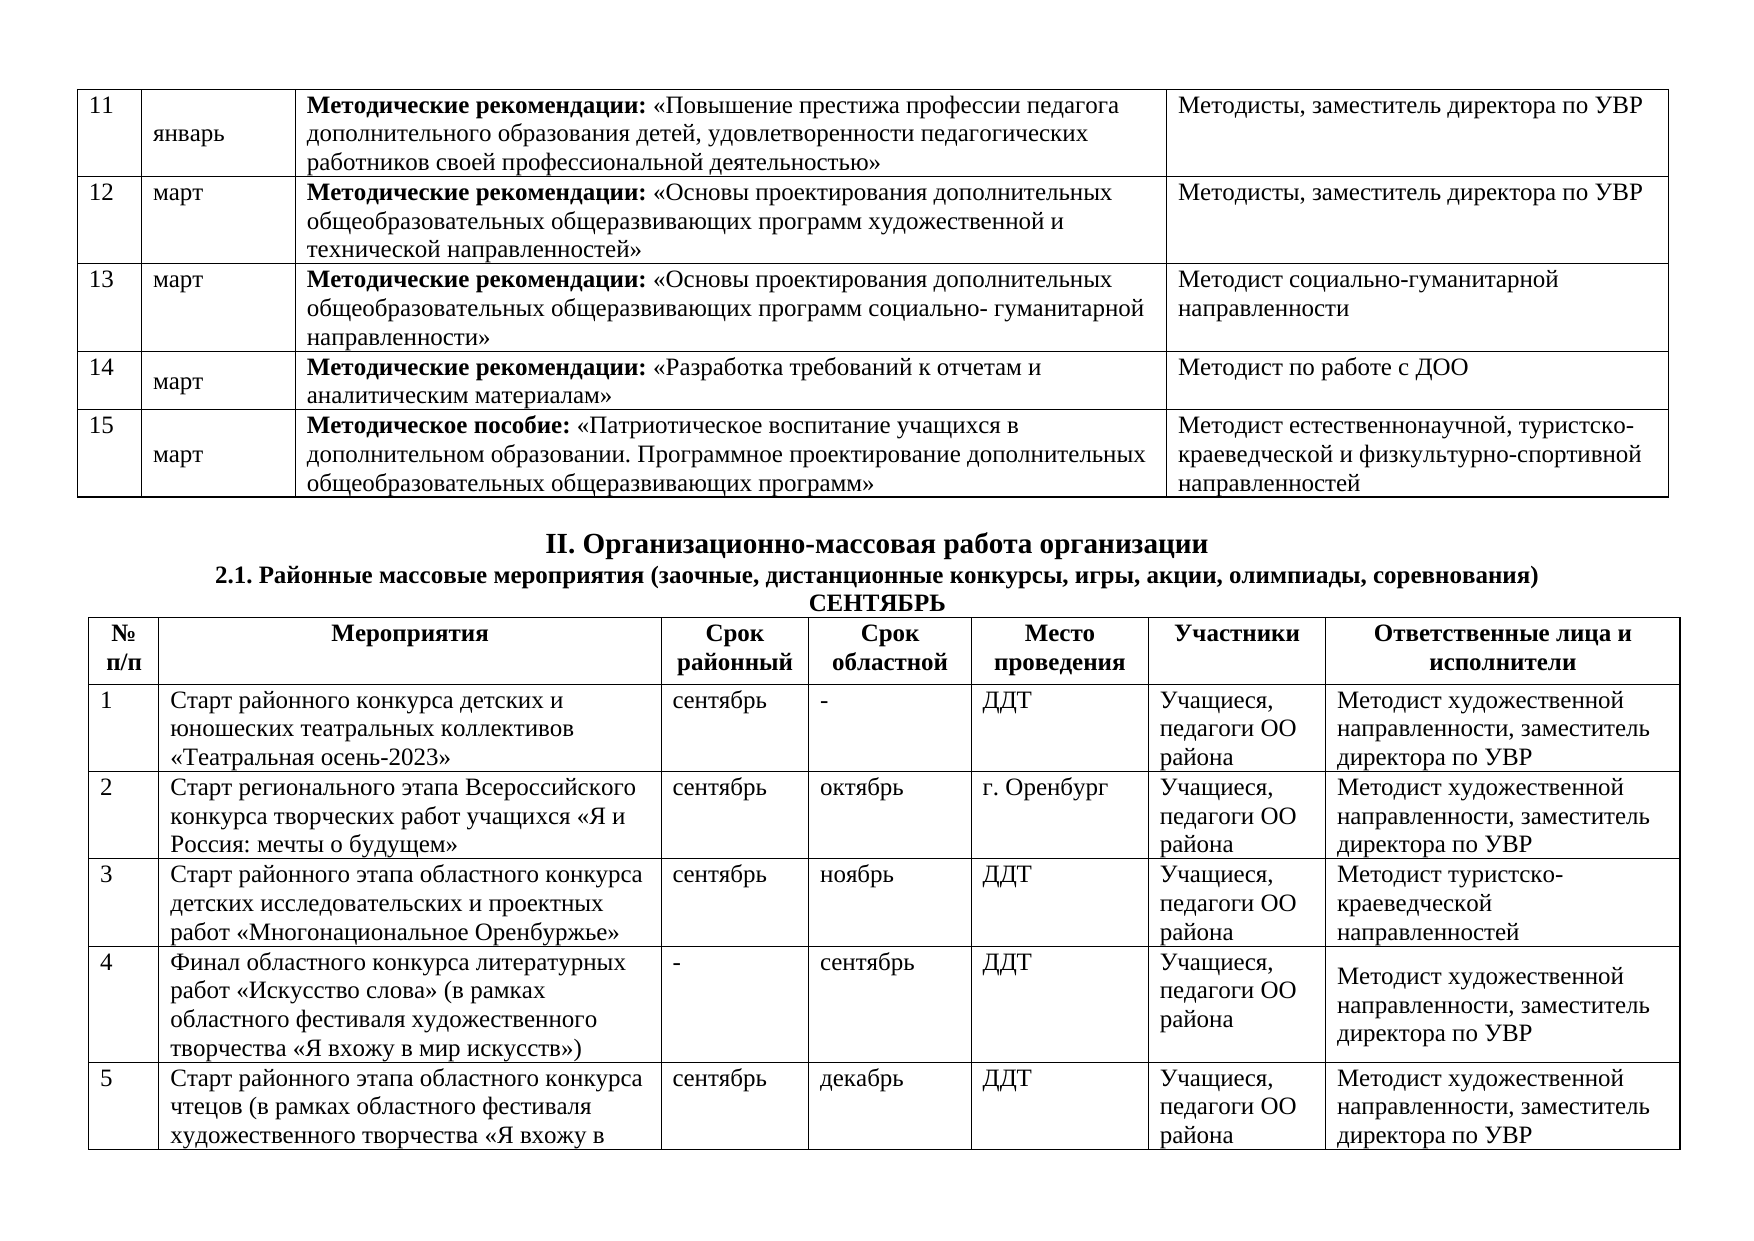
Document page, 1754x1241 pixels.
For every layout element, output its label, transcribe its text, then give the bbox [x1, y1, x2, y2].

table_cell - [809, 685, 971, 771]
text СЕНТЯБРЬ [89, 588, 1665, 617]
table_cell сентябрь [662, 685, 808, 771]
table_cell Учащиеся, педагоги ОО района [1149, 947, 1325, 1062]
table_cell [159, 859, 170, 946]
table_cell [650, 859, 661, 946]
table_cell Методист по работе с ДОО [1167, 352, 1668, 409]
table_cell 3 [89, 859, 158, 946]
table_header Место проведения [972, 618, 1148, 684]
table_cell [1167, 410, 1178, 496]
table_cell 2 [89, 772, 158, 858]
text II. Организационно-массовая работа организации [89, 526, 1665, 560]
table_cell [1326, 947, 1679, 1062]
table_cell Методисты, заместитель директора по УВР [1167, 90, 1668, 176]
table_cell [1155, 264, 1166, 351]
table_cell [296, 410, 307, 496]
table_cell сентябрь [662, 772, 808, 858]
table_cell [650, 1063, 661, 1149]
table_header Срок областной [809, 618, 971, 684]
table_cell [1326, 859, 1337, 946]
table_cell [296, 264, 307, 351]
table_cell ноябрь [809, 859, 971, 946]
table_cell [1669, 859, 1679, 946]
table_cell сентябрь [662, 859, 808, 946]
table_cell сентябрь [809, 947, 971, 1062]
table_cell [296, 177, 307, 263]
table_cell ДДТ [972, 859, 1148, 946]
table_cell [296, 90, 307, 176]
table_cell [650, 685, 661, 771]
table_cell ДДТ [972, 947, 1148, 1062]
table_cell 13 [78, 264, 141, 351]
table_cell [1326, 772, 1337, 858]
table_cell Методисты, заместитель директора по УВР [1167, 177, 1668, 263]
table_cell октябрь [809, 772, 971, 858]
table_cell 11 [78, 90, 141, 176]
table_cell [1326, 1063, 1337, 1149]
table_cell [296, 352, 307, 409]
table_header Мероприятия [159, 618, 661, 684]
text 2.1. Районные массовые мероприятия (заочные, дистанционные конкурсы, игры, акции, олимпиады, соревнования) [89, 560, 1665, 588]
table_cell 4 [89, 947, 158, 1062]
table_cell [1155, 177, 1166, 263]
table_cell март [142, 264, 295, 351]
table_header Срок районный [662, 618, 808, 684]
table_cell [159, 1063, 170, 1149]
table_cell март [142, 352, 295, 409]
table_cell ДДТ [972, 1063, 1148, 1149]
table_cell январь [142, 90, 295, 176]
table_cell декабрь [809, 1063, 971, 1149]
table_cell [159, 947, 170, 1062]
table_cell - [662, 947, 808, 1062]
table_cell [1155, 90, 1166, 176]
table_cell 5 [89, 1063, 158, 1149]
table_cell г. Оренбург [972, 772, 1148, 858]
table_cell Методист социально-гуманитарной направленности [1167, 264, 1668, 351]
table_cell 12 [78, 177, 141, 263]
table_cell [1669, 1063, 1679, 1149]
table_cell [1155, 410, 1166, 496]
table_header Ответственные лица и исполнители [1326, 618, 1679, 684]
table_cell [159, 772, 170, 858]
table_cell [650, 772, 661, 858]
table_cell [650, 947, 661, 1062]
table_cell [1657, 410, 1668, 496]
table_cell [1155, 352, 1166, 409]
table_cell 1 [89, 685, 158, 771]
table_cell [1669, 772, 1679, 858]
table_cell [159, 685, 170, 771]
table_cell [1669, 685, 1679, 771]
table_header Участники [1149, 618, 1325, 684]
table_header № п/п [89, 618, 158, 684]
table_cell 15 [78, 410, 141, 496]
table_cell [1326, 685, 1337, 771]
table_cell март [142, 410, 295, 496]
table_cell ДДТ [972, 685, 1148, 771]
table_cell март [142, 177, 295, 263]
table_cell сентябрь [662, 1063, 808, 1149]
table_cell 14 [78, 352, 141, 409]
